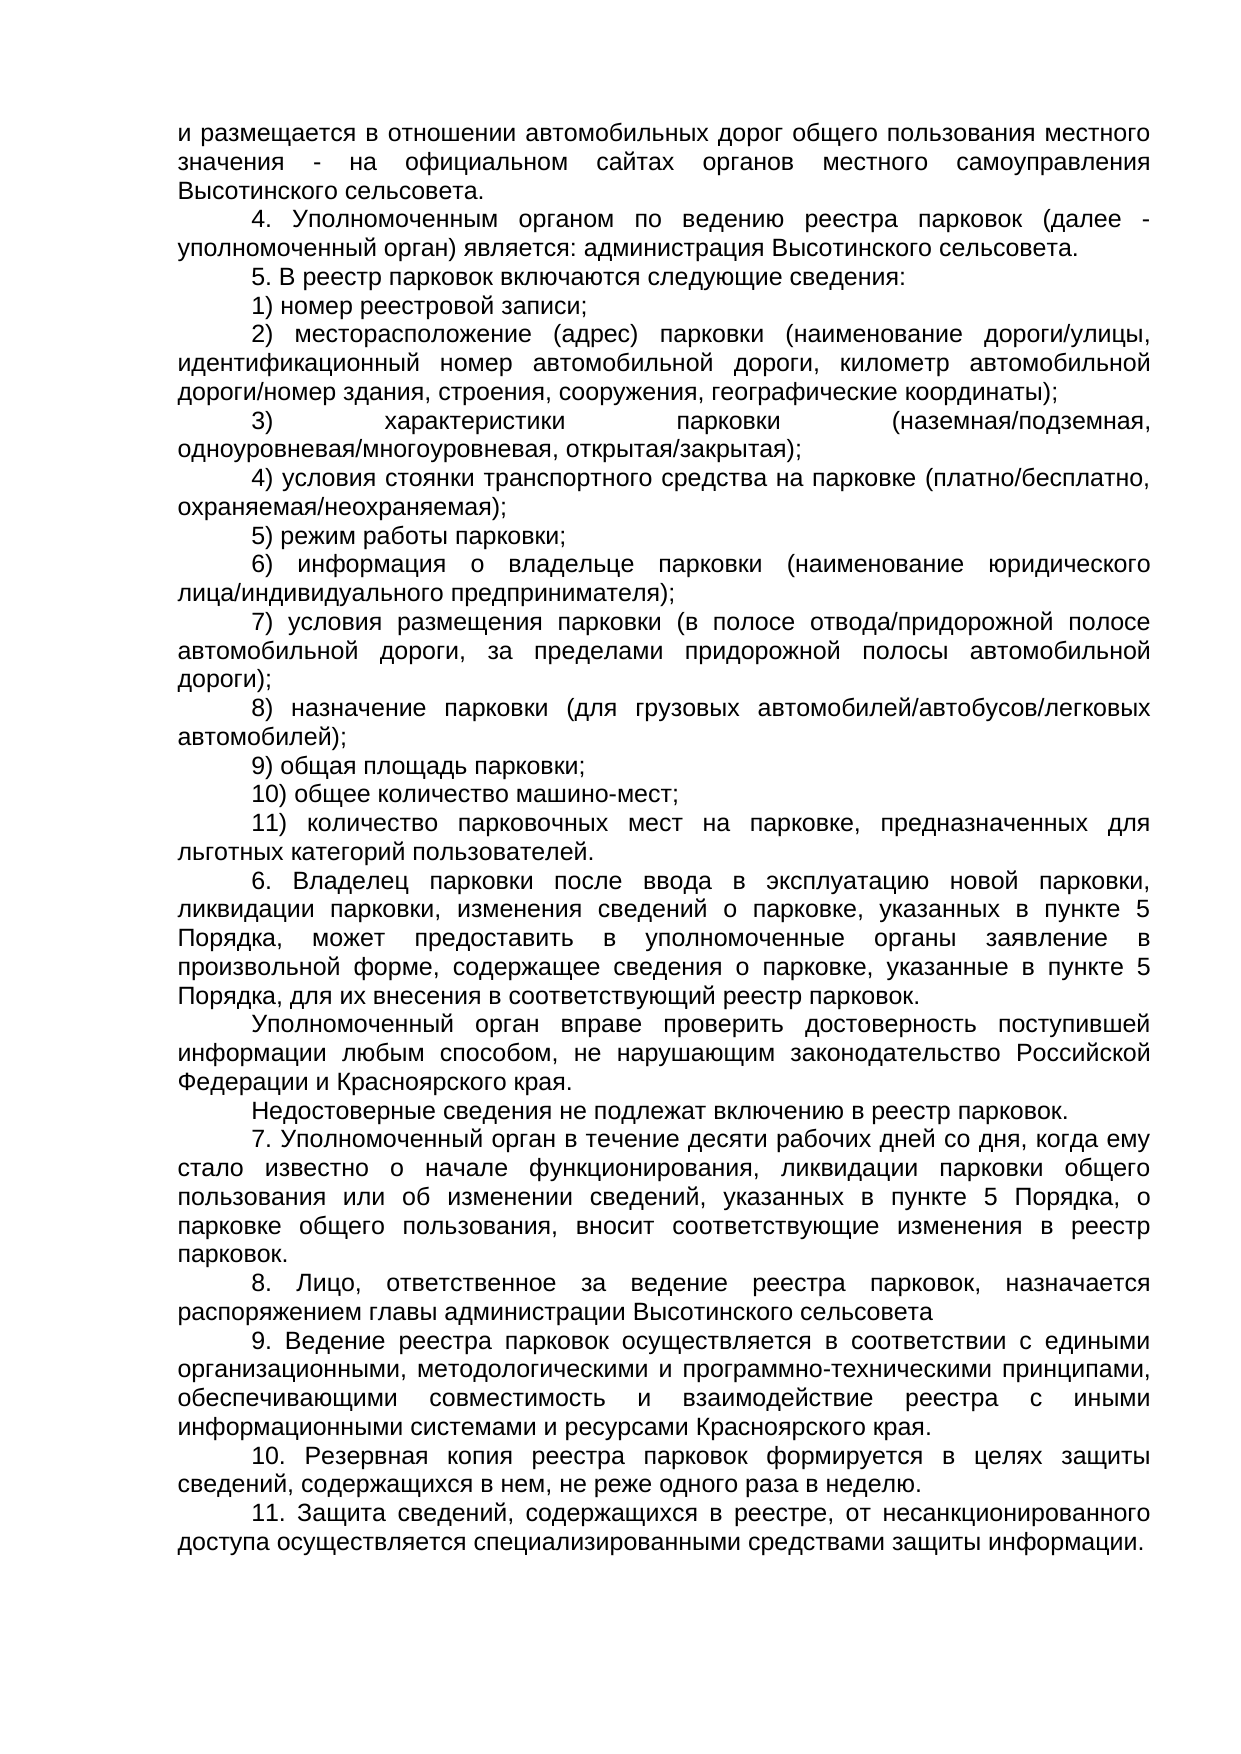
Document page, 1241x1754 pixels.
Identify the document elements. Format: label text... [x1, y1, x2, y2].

text 1) номер реестровой записи; [177, 291, 1152, 319]
text 4. Уполномоченным органом по ведению реестра парковок (далее - уполномоченный орган) является: администрация Высотинского сельсовета. [177, 204, 1152, 262]
text 9) общая площадь парковки; [177, 751, 1152, 779]
text Уполномоченный орган вправе проверить достоверность поступившей информации любым способом, не нарушающим законодательство Российской Федерации и Красноярского края. [177, 1009, 1152, 1096]
text 7. Уполномоченный орган в течение десяти рабочих дней со дня, когда ему стало известно о начале функционирования, ликвидации парковки общего пользования или об изменении сведений, указанных в пункте 5 Порядка, о парковке общего пользования, вносит соответствующие изменения в реестр парковок. [177, 1124, 1152, 1268]
text 8) назначение парковки (для грузовых автомобилей/автобусов/легковых автомобилей); [177, 693, 1152, 751]
text 5) режим работы парковки; [177, 521, 1152, 549]
text 11. Защита сведений, содержащихся в реестре, от несанкционированного доступа осуществляется специализированными средствами защиты информации. [177, 1498, 1152, 1556]
text 3) характеристики парковки (наземная/подземная, одноуровневая/многоуровневая, открытая/закрытая); [177, 406, 1152, 463]
text 2) месторасположение (адрес) парковки (наименование дороги/улицы, идентификационный номер автомобильной дороги, километр автомобильной дороги/номер здания, строения, сооружения, географические координаты); [177, 319, 1152, 406]
text 10) общее количество машино-мест; [177, 779, 1152, 808]
text 11) количество парковочных мест на парковке, предназначенных для льготных категорий пользователей. [177, 808, 1152, 866]
text 5. В реестр парковок включаются следующие сведения: [177, 262, 1152, 291]
text 6) информация о владельце парковки (наименование юридического лица/индивидуального предпринимателя); [177, 549, 1152, 607]
text 10. Резервная копия реестра парковок формируется в целях защиты сведений, содержащихся в нем, не реже одного раза в неделю. [177, 1441, 1152, 1498]
text 9. Ведение реестра парковок осуществляется в соответствии с едиными организационными, методологическими и программно-техническими принципами, обеспечивающими совместимость и взаимодействие реестра с иными информационными системами и ресурсами Красноярского края. [177, 1326, 1152, 1441]
text 8. Лицо, ответственное за ведение реестра парковок, назначается распоряжением главы администрации Высотинского сельсовета [177, 1268, 1152, 1326]
text Недостоверные сведения не подлежат включению в реестр парковок. [177, 1096, 1152, 1124]
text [177, 118, 1152, 204]
text 4) условия стоянки транспортного средства на парковке (платно/бесплатно, охраняемая/неохраняемая); [177, 463, 1152, 521]
text 6. Владелец парковки после ввода в эксплуатацию новой парковки, ликвидации парковки, изменения сведений о парковке, указанных в пункте 5 Порядка, может предоставить в уполномоченные органы заявление в произвольной форме, содержащее сведения о парковке, указанные в пункте 5 Порядка, для их внесения в соответствующий реестр парковок. [177, 866, 1152, 1009]
text 7) условия размещения парковки (в полосе отвода/придорожной полосе автомобильной дороги, за пределами придорожной полосы автомобильной дороги); [177, 607, 1152, 693]
